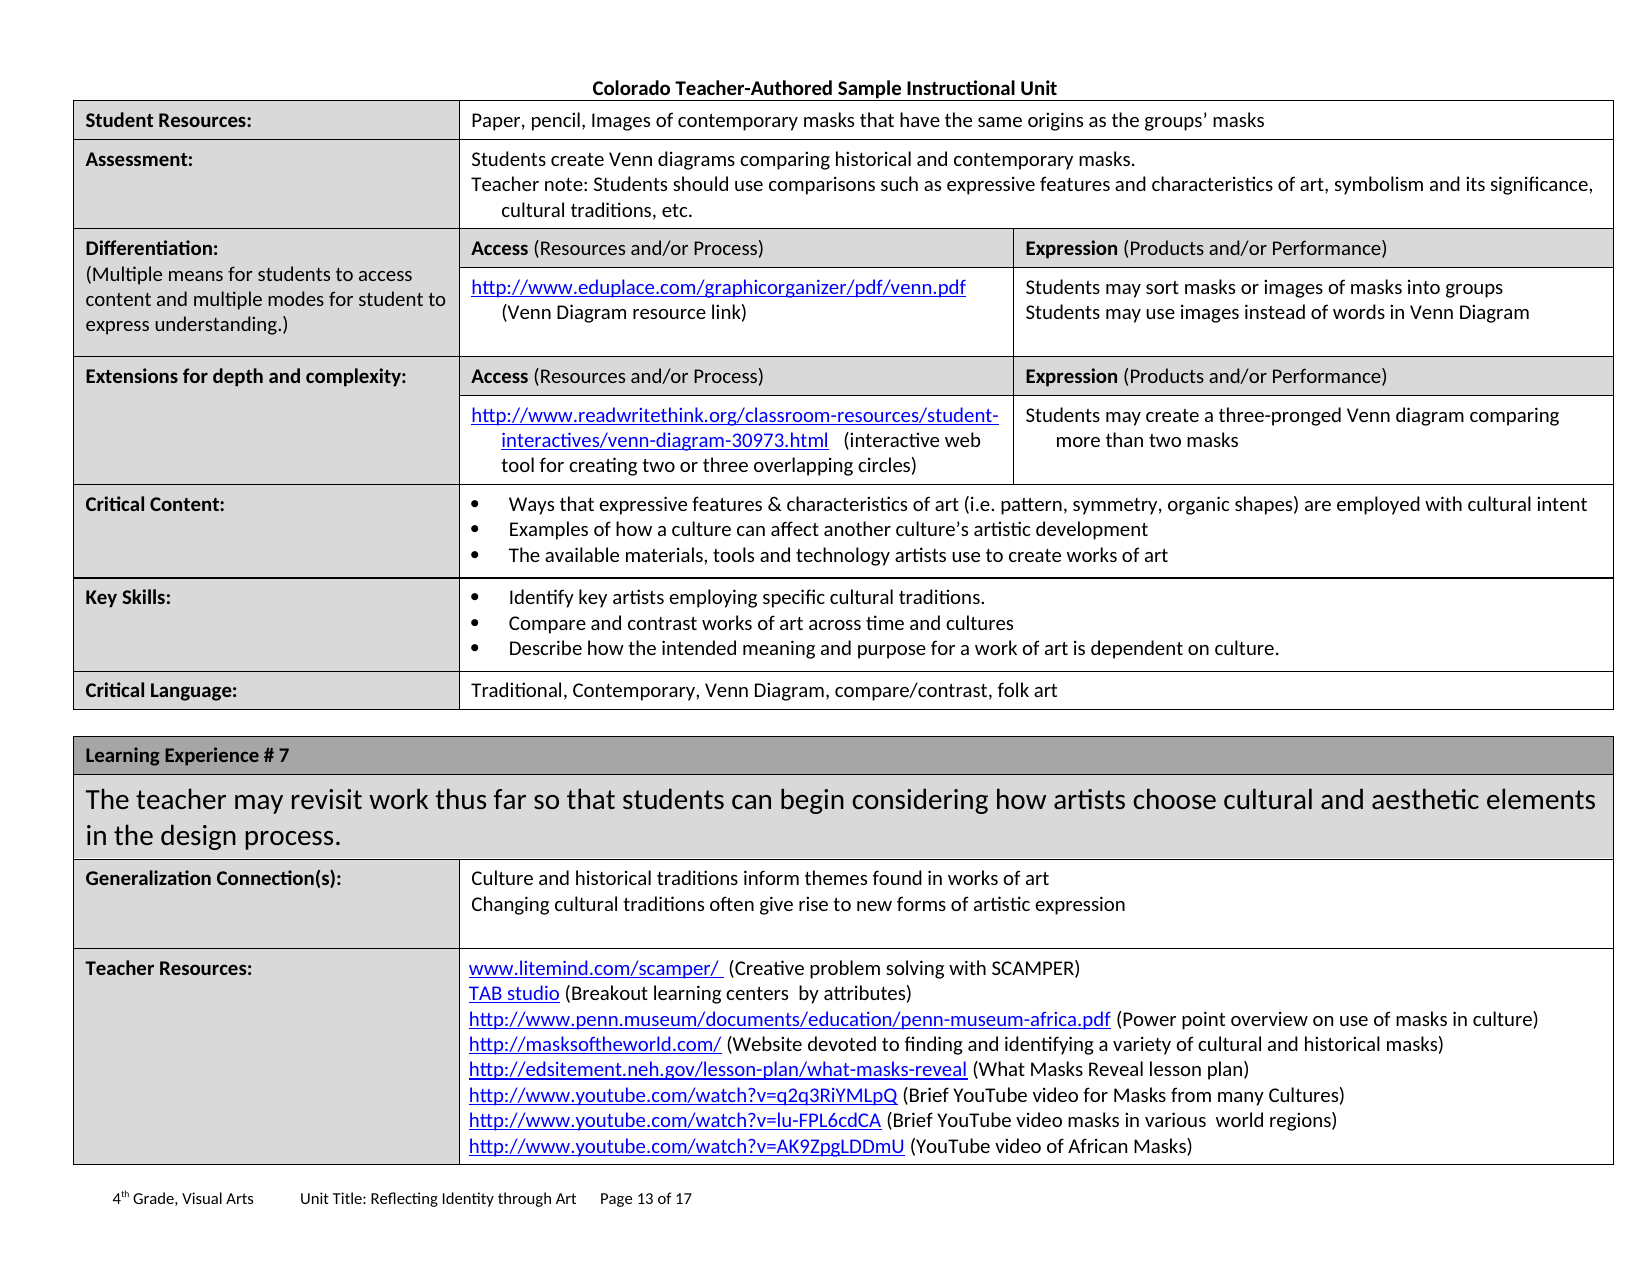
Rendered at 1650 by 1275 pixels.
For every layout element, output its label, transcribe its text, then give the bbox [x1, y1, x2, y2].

table_cell Access (Resources and/or Process) [460, 229, 1013, 267]
table_cell Differentiation: (Multiple means for students to access content and multiple modes for student to express understanding.) [74, 229, 459, 356]
table_cell Student Resources: [74, 101, 459, 139]
table_cell Identify key artists employing specific cultural traditions. Compare and contrast works of art across time and cultures Describe how the intended meaning and purpose for a work of art is dependent on culture. [460, 579, 1613, 671]
table_cell Expression (Products and/or Performance) [1014, 357, 1613, 395]
table_cell Traditional, Contemporary, Venn Diagram, compare/contrast, folk art [460, 672, 1613, 709]
table_cell Expression (Products and/or Performance) [1014, 229, 1613, 267]
table_cell Critical Content: [74, 485, 459, 577]
table_cell Paper, pencil, Images of contemporary masks that have the same origins as the groups’ masks [460, 101, 1613, 139]
table_cell Access (Resources and/or Process) [460, 357, 1013, 395]
table_header Learning Experience # 7 [74, 737, 1613, 774]
table_cell Extensions for depth and complexity: [74, 357, 459, 484]
table_cell Assessment: [74, 140, 459, 228]
table_cell Generalization Connection(s): [74, 860, 459, 948]
table_cell Teacher Resources: [74, 949, 459, 1164]
table_cell The teacher may revisit work thus far so that students can begin considering how artists choose cultural and aesthetic elements in the design process. [74, 775, 1613, 858]
table_cell Critical Language: [74, 672, 459, 709]
table_cell Ways that expressive features & characteristics of art (i.e. pattern, symmetry, organic shapes) are employed with cultural intent Examples of how a culture can affect another culture’s artistic development The available materials, tools and technology artists use to create works of art [460, 485, 1613, 577]
table_cell Students may sort masks or images of masks into groups Students may use images instead of words in Venn Diagram [1014, 268, 1613, 356]
table_cell http://www.readwritethink.org/classroom-resources/student-interactives/venn-diagram-30973.html (interactive web tool for creating two or three overlapping circles) [460, 396, 1013, 484]
table_cell Students may create a three-pronged Venn diagram comparing more than two masks [1014, 396, 1613, 484]
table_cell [460, 949, 1613, 1164]
table_cell http://www.eduplace.com/graphicorganizer/pdf/venn.pdf (Venn Diagram resource link) [460, 268, 1013, 356]
table_cell Students create Venn diagrams comparing historical and contemporary masks. Teacher note: Students should use comparisons such as expressive features and characteristics of art, symbolism and its significance, cultural traditions, etc. [460, 140, 1613, 228]
table_cell Key Skills: [74, 579, 459, 671]
table_cell Culture and historical traditions inform themes found in works of art Changing cultural traditions often give rise to new forms of artistic expression [460, 860, 1613, 948]
